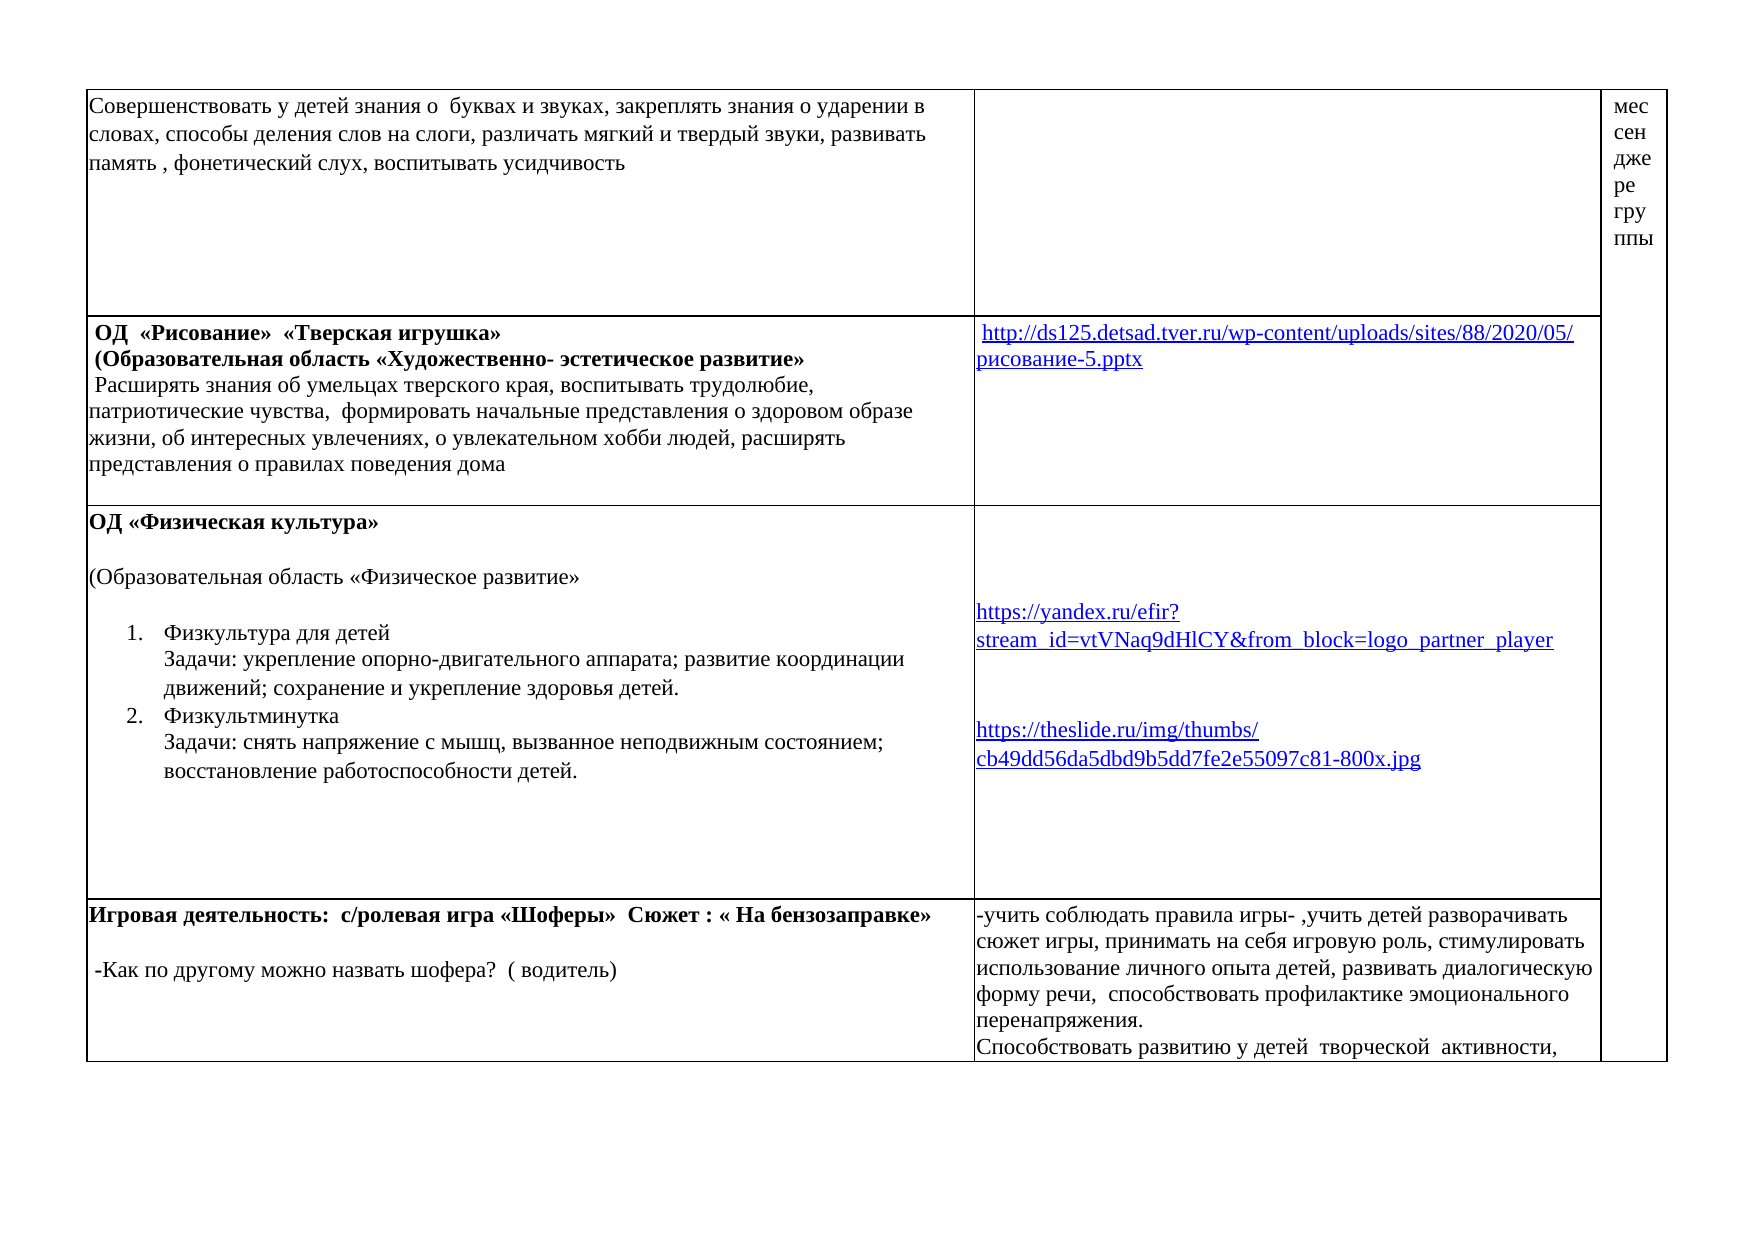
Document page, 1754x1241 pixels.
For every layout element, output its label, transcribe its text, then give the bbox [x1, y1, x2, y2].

table_cell ОД «Рисование» «Тверская игрушка» (Образовательная область «Художественно- эстетическое развитие» Расширять знания об умельцах тверского края, воспитывать трудолюбие, патриотические чувства, формировать начальные представления о здоровом образе жизни, об интересных увлечениях, о увлекательном хобби людей, расширять представления о правилах поведения дома [88, 317, 974, 504]
table_cell ОД «Физическая культура» (Образовательная область «Физическое развитие» Физкультура для детей Задачи: укрепление опорно-двигательного аппарата; развитие координации движений; сохранение и укрепление здоровья детей. Физкультминутка Задачи: снять напряжение с мышц, вызванное неподвижным состоянием; восстановление работоспособности детей. [88, 506, 974, 898]
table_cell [1602, 90, 1666, 1061]
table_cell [88, 90, 974, 315]
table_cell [975, 900, 1600, 1061]
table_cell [975, 90, 1600, 315]
table_cell http://ds125.detsad.tver.ru/wp-content/uploads/sites/88/2020/05/рисование-5.pptx [975, 317, 1600, 504]
table_cell https://yandex.ru/efir?stream_id=vtVNaq9dHlCY&from_block=logo_partner_player https://theslide.ru/img/thumbs/cb49dd56da5dbd9b5dd7fe2e55097c81-800x.jpg [975, 506, 1600, 898]
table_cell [88, 900, 974, 1061]
